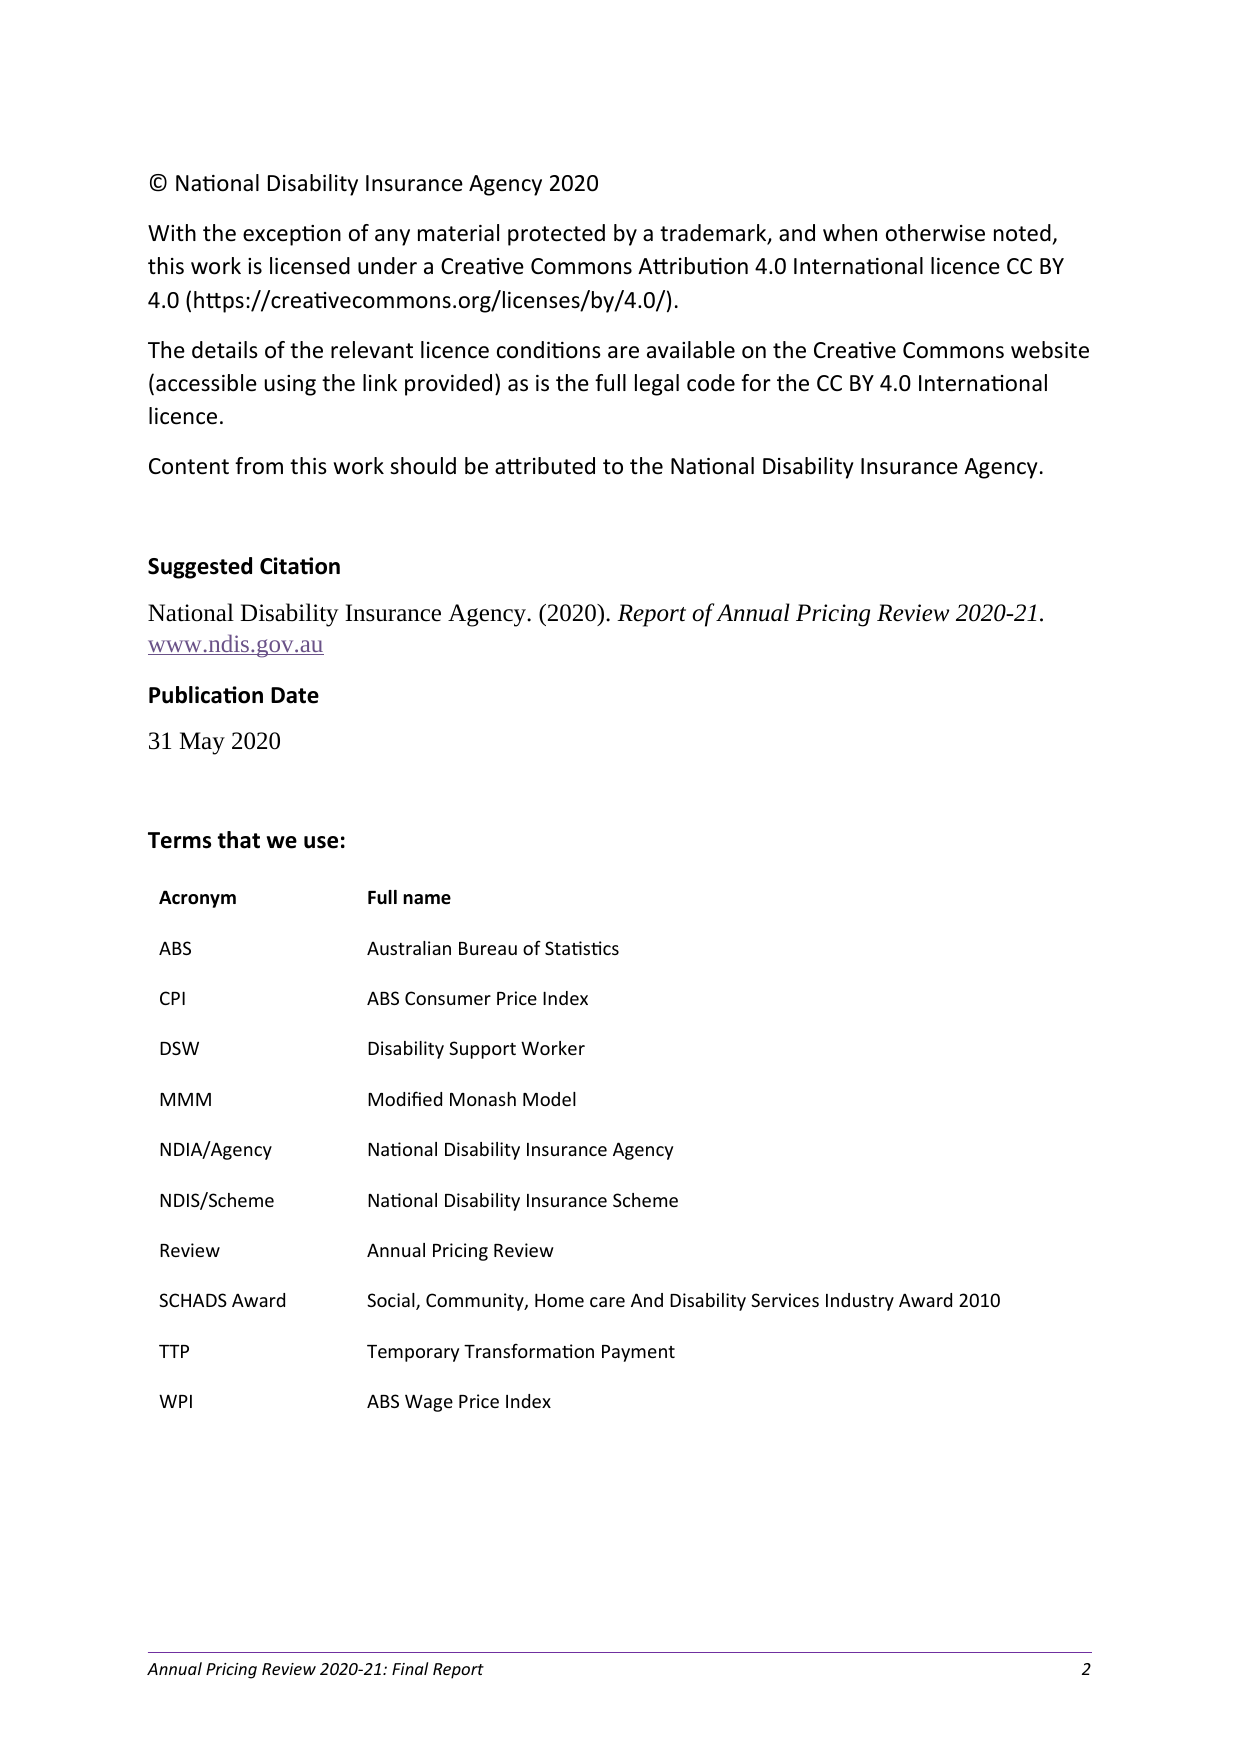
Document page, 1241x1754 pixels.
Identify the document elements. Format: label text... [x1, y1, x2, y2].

table_cell Disability Support Worker [356, 1023, 1092, 1073]
table_cell ABS [148, 922, 356, 973]
table_cell Social, Community, Home care And Disability Services Industry Award 2010 [356, 1275, 1092, 1326]
table_cell DSW [148, 1023, 356, 1073]
table_header Acronym [148, 872, 356, 922]
table_cell Review [148, 1225, 356, 1275]
table_cell Temporary Transformation Payment [356, 1326, 1092, 1376]
text Content from this work should be attributed to the National Disability Insurance Agency. [148, 448, 1092, 481]
text With the exception of any material protected by a trademark, and when otherwise noted, this work is licensed under a Creative Commons Attribution 4.0 International licence CC BY 4.0 (https://creativecommons.org/licenses/by/4.0/). [148, 214, 1092, 314]
text Publication Date [148, 676, 1092, 710]
text Suggested Citation [148, 548, 1092, 581]
table_cell MMM [148, 1074, 356, 1124]
table_cell SCHADS Award [148, 1275, 356, 1326]
table_cell ABS Consumer Price Index [356, 973, 1092, 1023]
text © National Disability Insurance Agency 2020 [148, 164, 1092, 198]
table_cell ABS Wage Price Index [356, 1376, 1092, 1426]
table_cell National Disability Insurance Agency [356, 1124, 1092, 1174]
table_cell Australian Bureau of Statistics [356, 922, 1092, 973]
table_cell WPI [148, 1376, 356, 1426]
table_cell NDIA/Agency [148, 1124, 356, 1174]
table_cell NDIS/Scheme [148, 1174, 356, 1225]
table_cell Modified Monash Model [356, 1074, 1092, 1124]
table_cell Annual Pricing Review [356, 1225, 1092, 1275]
table_cell CPI [148, 973, 356, 1023]
table_header Full name [356, 872, 1092, 922]
text National Disability Insurance Agency. (2020). Report of Annual Pricing Review 2020-21. www.ndis.gov.au [148, 598, 1092, 657]
text 31 May 2020 [148, 726, 1092, 755]
text The details of the relevant licence conditions are available on the Creative Commons website (accessible using the link provided) as is the full legal code for the CC BY 4.0 International licence. [148, 331, 1092, 431]
table_cell National Disability Insurance Scheme [356, 1174, 1092, 1225]
table_cell TTP [148, 1326, 356, 1376]
text Terms that we use: [148, 822, 1092, 855]
